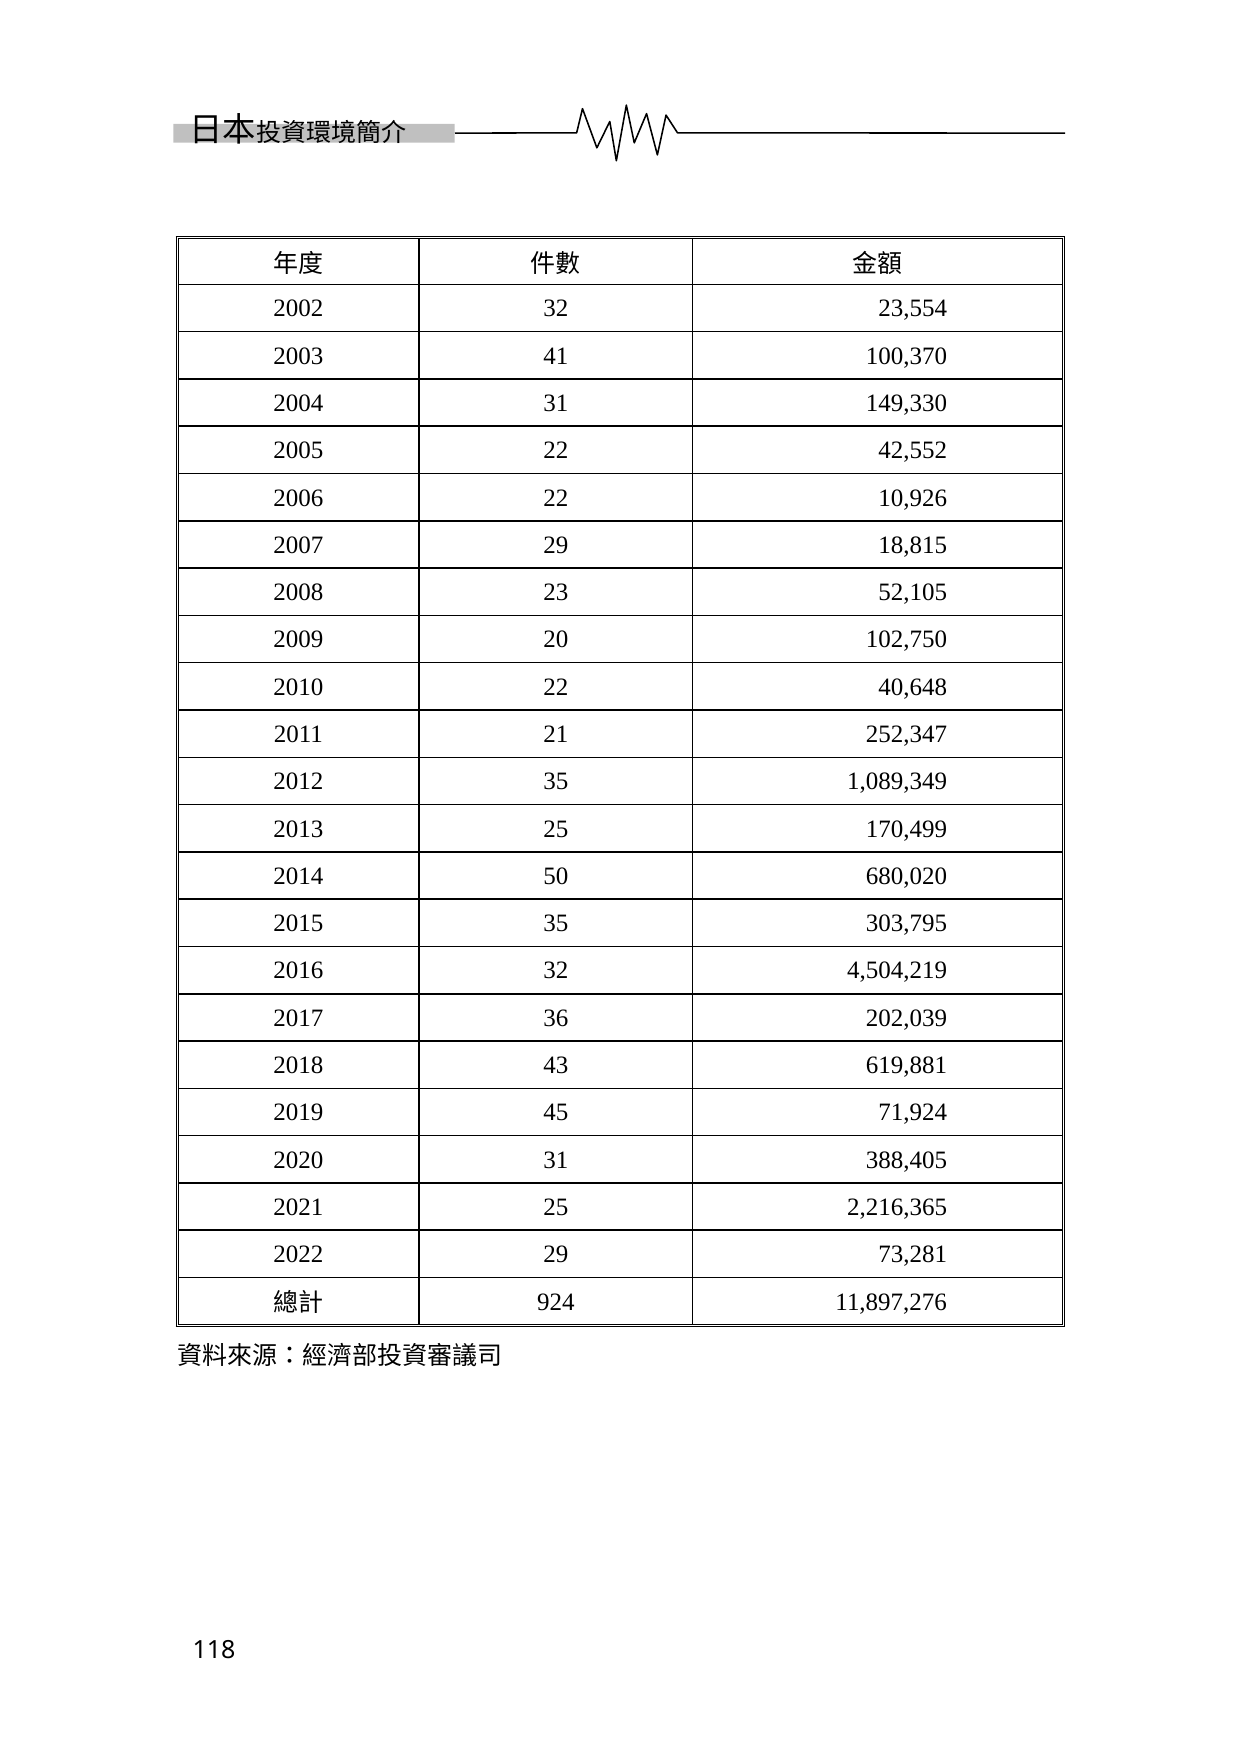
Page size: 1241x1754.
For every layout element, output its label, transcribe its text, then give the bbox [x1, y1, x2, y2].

table_cell 2018 [179, 1042, 418, 1087]
table_cell 29 [420, 1231, 692, 1277]
table_cell 36 [420, 995, 692, 1040]
table_cell 23 [420, 569, 692, 614]
table_cell 41 [420, 332, 692, 378]
table_cell 2015 [179, 900, 418, 946]
table_cell 總計 [179, 1278, 418, 1324]
table_cell 32 [420, 285, 692, 331]
table_cell 43 [420, 1042, 692, 1087]
table_cell 2009 [179, 616, 418, 662]
table_cell 2022 [179, 1231, 418, 1277]
table_cell 619,881 [693, 1042, 1062, 1087]
table_cell 42,552 [693, 427, 1062, 473]
table_header 件數 [420, 239, 692, 283]
table_cell 11,897,276 [693, 1278, 1062, 1324]
table_cell 22 [420, 663, 692, 709]
table_cell 71,924 [693, 1089, 1062, 1135]
table_cell 102,750 [693, 616, 1062, 662]
table_cell 18,815 [693, 522, 1062, 567]
table_cell 32 [420, 947, 692, 993]
table_cell 202,039 [693, 995, 1062, 1040]
table_cell 10,926 [693, 474, 1062, 520]
table_cell 50 [420, 853, 692, 898]
table_cell 149,330 [693, 380, 1062, 425]
table_cell 2006 [179, 474, 418, 520]
table_cell 388,405 [693, 1136, 1062, 1182]
table_cell 23,554 [693, 285, 1062, 331]
table_cell 303,795 [693, 900, 1062, 946]
table_cell 2003 [179, 332, 418, 378]
table_cell 2021 [179, 1184, 418, 1229]
table_cell 2019 [179, 1089, 418, 1135]
table_cell 2002 [179, 285, 418, 331]
table_cell 52,105 [693, 569, 1062, 614]
table_cell 2005 [179, 427, 418, 473]
table_cell 4,504,219 [693, 947, 1062, 993]
table_cell 29 [420, 522, 692, 567]
table_cell 252,347 [693, 711, 1062, 756]
table_cell 2013 [179, 805, 418, 851]
table_header 年度 [179, 239, 418, 283]
table_cell 924 [420, 1278, 692, 1324]
table_cell 73,281 [693, 1231, 1062, 1277]
table_cell 40,648 [693, 663, 1062, 709]
table_cell 20 [420, 616, 692, 662]
table_cell 25 [420, 805, 692, 851]
table_cell 2011 [179, 711, 418, 756]
table_cell 25 [420, 1184, 692, 1229]
table_cell 2012 [179, 758, 418, 804]
table_cell 31 [420, 1136, 692, 1182]
table_cell 680,020 [693, 853, 1062, 898]
table_header 金額 [693, 239, 1062, 283]
table_cell 170,499 [693, 805, 1062, 851]
table_cell 2008 [179, 569, 418, 614]
table_cell 2007 [179, 522, 418, 567]
table_cell 1,089,349 [693, 758, 1062, 804]
table_cell 2017 [179, 995, 418, 1040]
table_cell 45 [420, 1089, 692, 1135]
table_cell 31 [420, 380, 692, 425]
table_cell 21 [420, 711, 692, 756]
table_cell 2016 [179, 947, 418, 993]
table_cell 35 [420, 900, 692, 946]
table_cell 22 [420, 474, 692, 520]
text 資料來源：經濟部投資審議司 [177, 1327, 1063, 1381]
table_cell 2010 [179, 663, 418, 709]
table_cell 100,370 [693, 332, 1062, 378]
table_cell 35 [420, 758, 692, 804]
table_cell 2020 [179, 1136, 418, 1182]
table_cell 2,216,365 [693, 1184, 1062, 1229]
table_cell 2014 [179, 853, 418, 898]
table_cell 2004 [179, 380, 418, 425]
table_cell 22 [420, 427, 692, 473]
